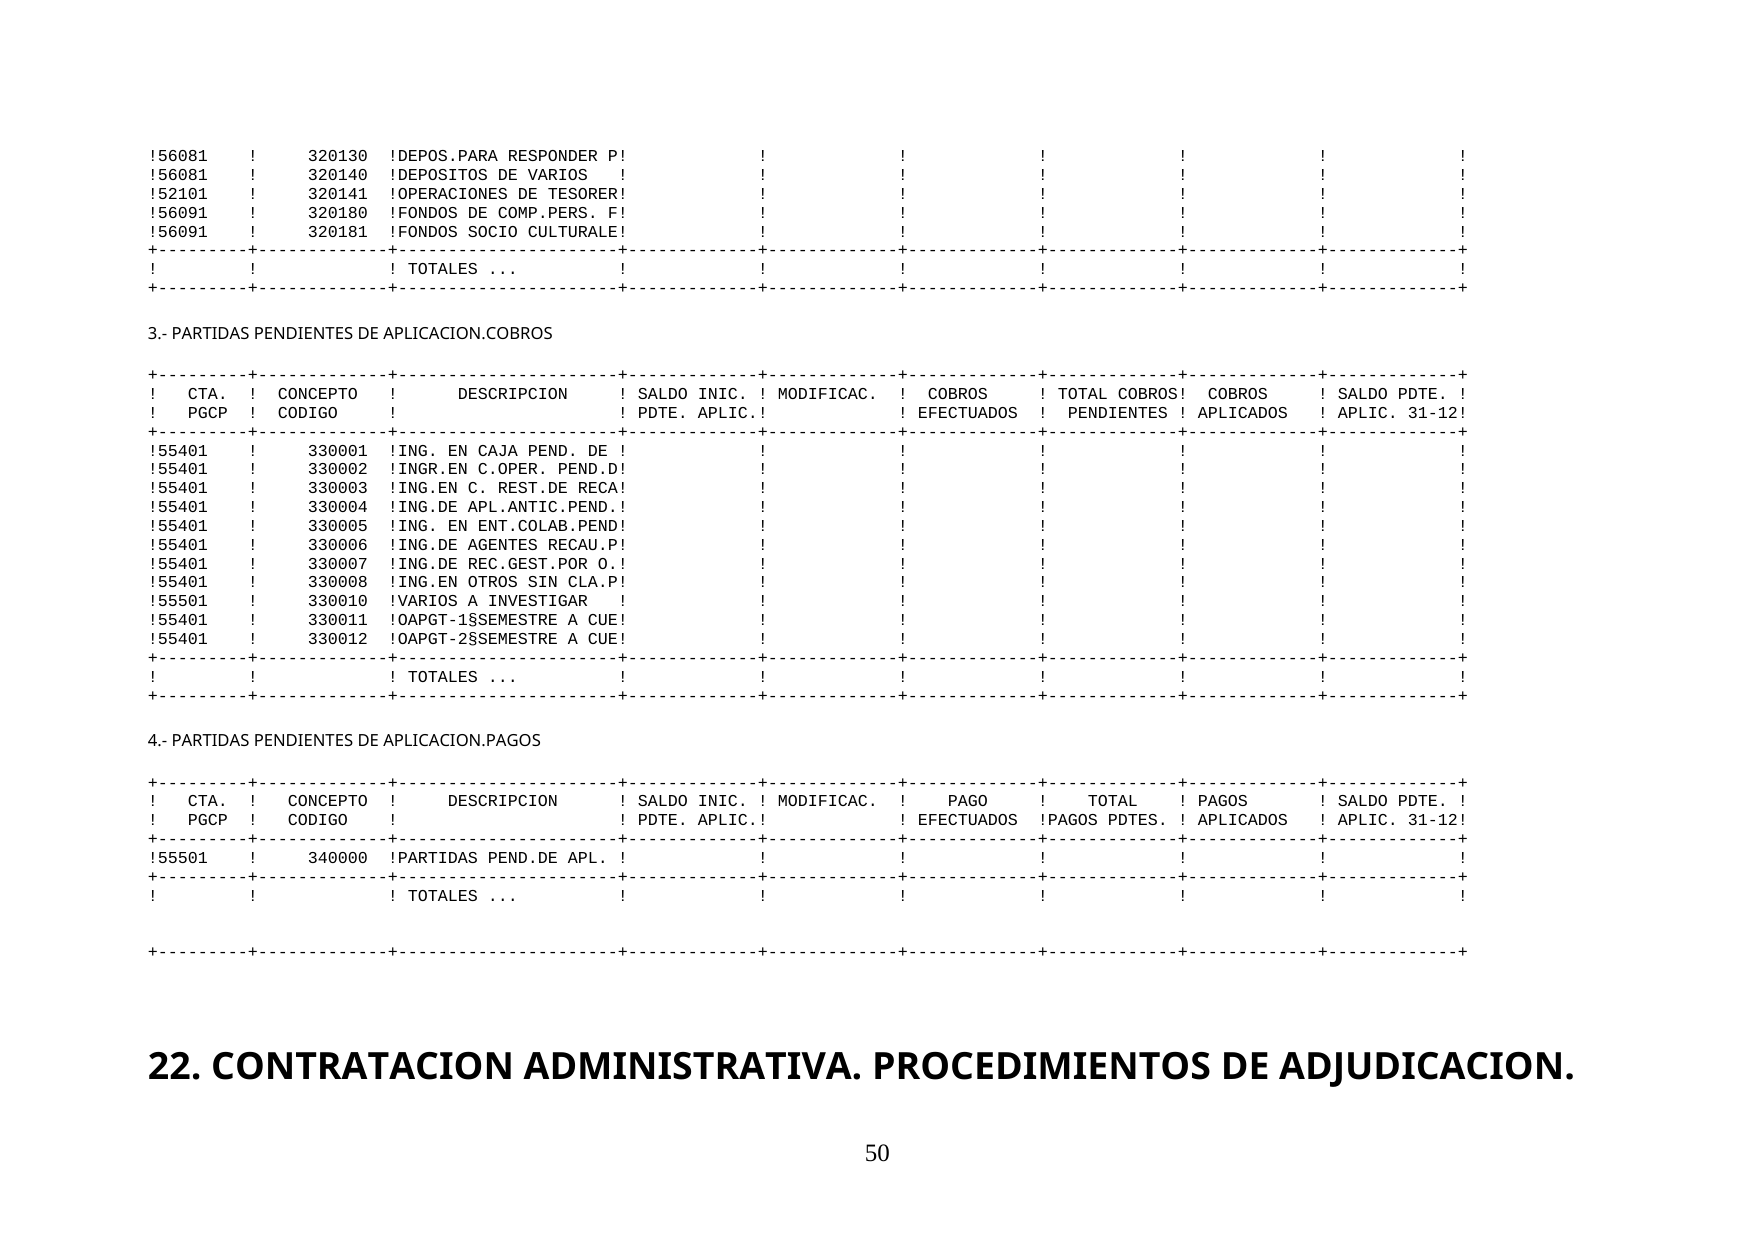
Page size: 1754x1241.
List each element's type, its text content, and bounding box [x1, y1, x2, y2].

text !55401 ! 330003 !ING.EN C. REST.DE RECA! ! ! ! ! ! ! [148, 480, 1606, 499]
text +---------+-------------+----------------------+-------------+-------------+-------------+-------------+-------------+-------------+ [148, 649, 1606, 668]
text +---------+-------------+----------------------+-------------+-------------+-------------+-------------+-------------+-------------+ [148, 868, 1606, 887]
text !55401 ! 330008 !ING.EN OTROS SIN CLA.P! ! ! ! ! ! ! [148, 574, 1606, 593]
text +---------+-------------+----------------------+-------------+-------------+-------------+-------------+-------------+-------------+ [148, 367, 1606, 386]
text !55501 ! 330010 !VARIOS A INVESTIGAR ! ! ! ! ! ! ! [148, 593, 1606, 612]
text ! ! ! TOTALES ... ! ! ! ! ! ! ! [148, 261, 1606, 280]
text ! PGCP ! CODIGO ! ! PDTE. APLIC.! ! EFECTUADOS ! PENDIENTES ! APLICADOS ! APLIC. 31-12! [148, 404, 1606, 423]
text +---------+-------------+----------------------+-------------+-------------+-------------+-------------+-------------+-------------+ [148, 944, 1606, 962]
text !55401 ! 330005 !ING. EN ENT.COLAB.PEND! ! ! ! ! ! ! [148, 517, 1606, 536]
text !55501 ! 340000 !PARTIDAS PEND.DE APL. ! ! ! ! ! ! ! [148, 849, 1606, 868]
text !52101 ! 320141 !OPERACIONES DE TESORER! ! ! ! ! ! ! [148, 185, 1606, 204]
text !55401 ! 330012 !OAPGT-2§SEMESTRE A CUE! ! ! ! ! ! ! [148, 631, 1606, 649]
text +---------+-------------+----------------------+-------------+-------------+-------------+-------------+-------------+-------------+ [148, 280, 1606, 298]
text !56081 ! 320130 !DEPOS.PARA RESPONDER P! ! ! ! ! ! ! [148, 148, 1606, 167]
text +---------+-------------+----------------------+-------------+-------------+-------------+-------------+-------------+-------------+ [148, 242, 1606, 261]
text !56081 ! 320140 !DEPOSITOS DE VARIOS ! ! ! ! ! ! ! [148, 167, 1606, 185]
text ! ! ! TOTALES ... ! ! ! ! ! ! ! [148, 668, 1606, 687]
text +---------+-------------+----------------------+-------------+-------------+-------------+-------------+-------------+-------------+ [148, 687, 1606, 706]
text ! CTA. ! CONCEPTO ! DESCRIPCION ! SALDO INIC. ! MODIFICAC. ! COBROS ! TOTAL COBROS! COBROS ! SALDO PDTE. ! [148, 386, 1606, 404]
text !55401 ! 330006 !ING.DE AGENTES RECAU.P! ! ! ! ! ! ! [148, 536, 1606, 555]
text 4.- PARTIDAS PENDIENTES DE APLICACION.PAGOS [148, 729, 1606, 751]
text +---------+-------------+----------------------+-------------+-------------+-------------+-------------+-------------+-------------+ [148, 831, 1606, 849]
text !56091 ! 320180 !FONDOS DE COMP.PERS. F! ! ! ! ! ! ! [148, 204, 1606, 223]
text +---------+-------------+----------------------+-------------+-------------+-------------+-------------+-------------+-------------+ [148, 423, 1606, 442]
text ! ! ! TOTALES ... ! ! ! ! ! ! ! [148, 887, 1606, 906]
text 22. CONTRATACION ADMINISTRATIVA. PROCEDIMIENTOS DE ADJUDICACION. [148, 1039, 1606, 1090]
text !55401 ! 330011 !OAPGT-1§SEMESTRE A CUE! ! ! ! ! ! ! [148, 612, 1606, 631]
text +---------+-------------+----------------------+-------------+-------------+-------------+-------------+-------------+-------------+ [148, 774, 1606, 793]
text !55401 ! 330007 !ING.DE REC.GEST.POR O.! ! ! ! ! ! ! [148, 555, 1606, 574]
text ! PGCP ! CODIGO ! ! PDTE. APLIC.! ! EFECTUADOS !PAGOS PDTES. ! APLICADOS ! APLIC. 31-12! [148, 812, 1606, 831]
text !55401 ! 330004 !ING.DE APL.ANTIC.PEND.! ! ! ! ! ! ! [148, 499, 1606, 517]
text ! CTA. ! CONCEPTO ! DESCRIPCION ! SALDO INIC. ! MODIFICAC. ! PAGO ! TOTAL ! PAGOS ! SALDO PDTE. ! [148, 793, 1606, 812]
text !56091 ! 320181 !FONDOS SOCIO CULTURALE! ! ! ! ! ! ! [148, 223, 1606, 242]
text !55401 ! 330002 !INGR.EN C.OPER. PEND.D! ! ! ! ! ! ! [148, 461, 1606, 480]
text 3.- PARTIDAS PENDIENTES DE APLICACION.COBROS [148, 321, 1606, 344]
text !55401 ! 330001 !ING. EN CAJA PEND. DE ! ! ! ! ! ! ! [148, 442, 1606, 461]
